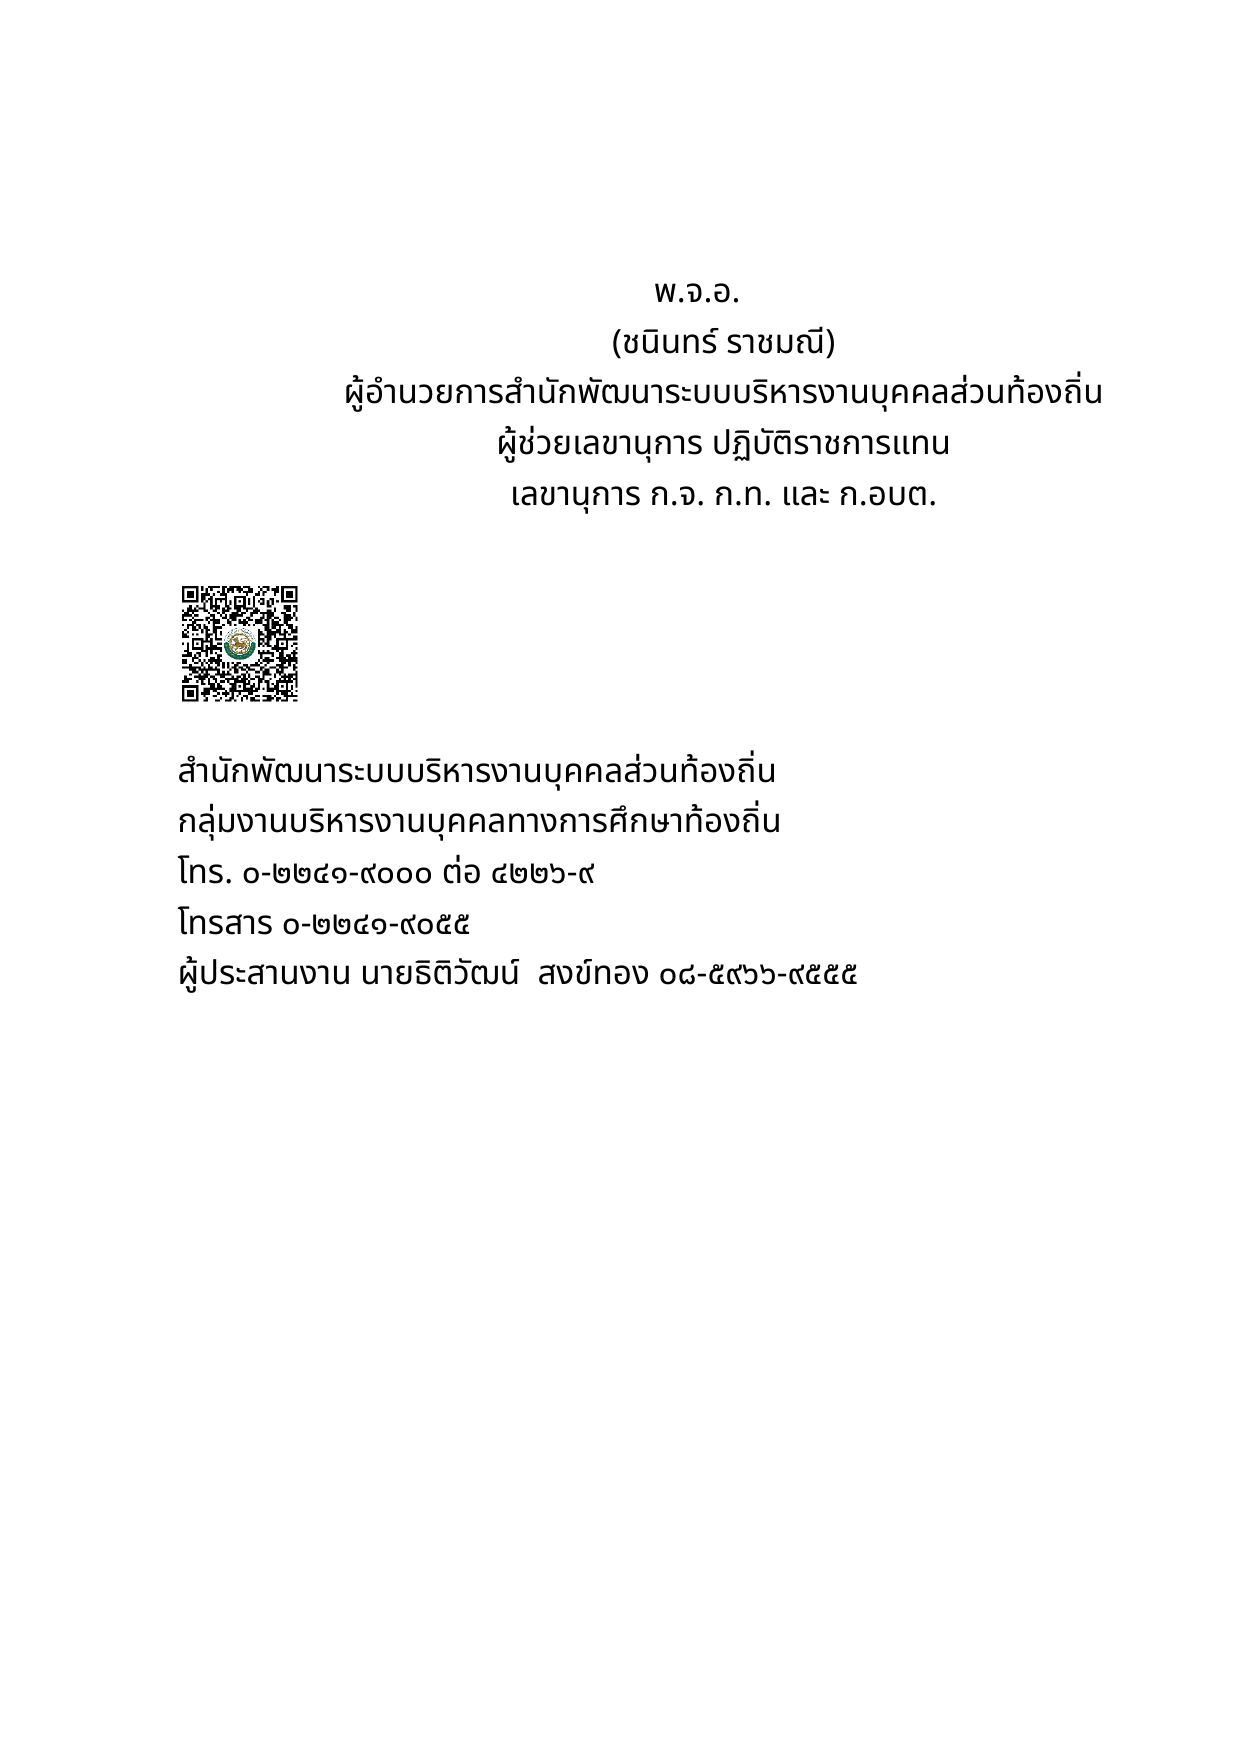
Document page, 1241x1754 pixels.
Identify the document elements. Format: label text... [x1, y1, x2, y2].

text โทร. ๐-๒๒๔๑-๙๐๐๐ ต่อ ๔๒๒๖-๙ [177, 848, 1122, 898]
text (ชนินทร์ ราชมณี) [177, 318, 1122, 368]
text เลขานุการ ก.จ. ก.ท. และ ก.อบต. [177, 469, 1122, 520]
text พ.จ.อ. [177, 267, 1122, 318]
picture [177, 581, 302, 706]
text โทรสาร ๐-๒๒๔๑-๙๐๕๕ [177, 898, 1122, 949]
text กลุ่มงานบริหารงานบุคคลทางการศึกษาท้องถิ่น [177, 797, 1122, 848]
text ผู้ประสานงาน นายธิติวัฒน์ สงข์ทอง ๐๘-๕๙๖๖-๙๕๕๕ [177, 949, 1122, 1165]
subtitle สำนักพัฒนาระบบบริหารงานบุคคลส่วนท้องถิ่น [177, 747, 1122, 797]
text ผู้อำนวยการสำนักพัฒนาระบบบริหารงานบุคคลส่วนท้องถิ่น [177, 368, 1122, 419]
text ผู้ช่วยเลขานุการ ปฏิบัติราชการแทน [177, 419, 1122, 469]
